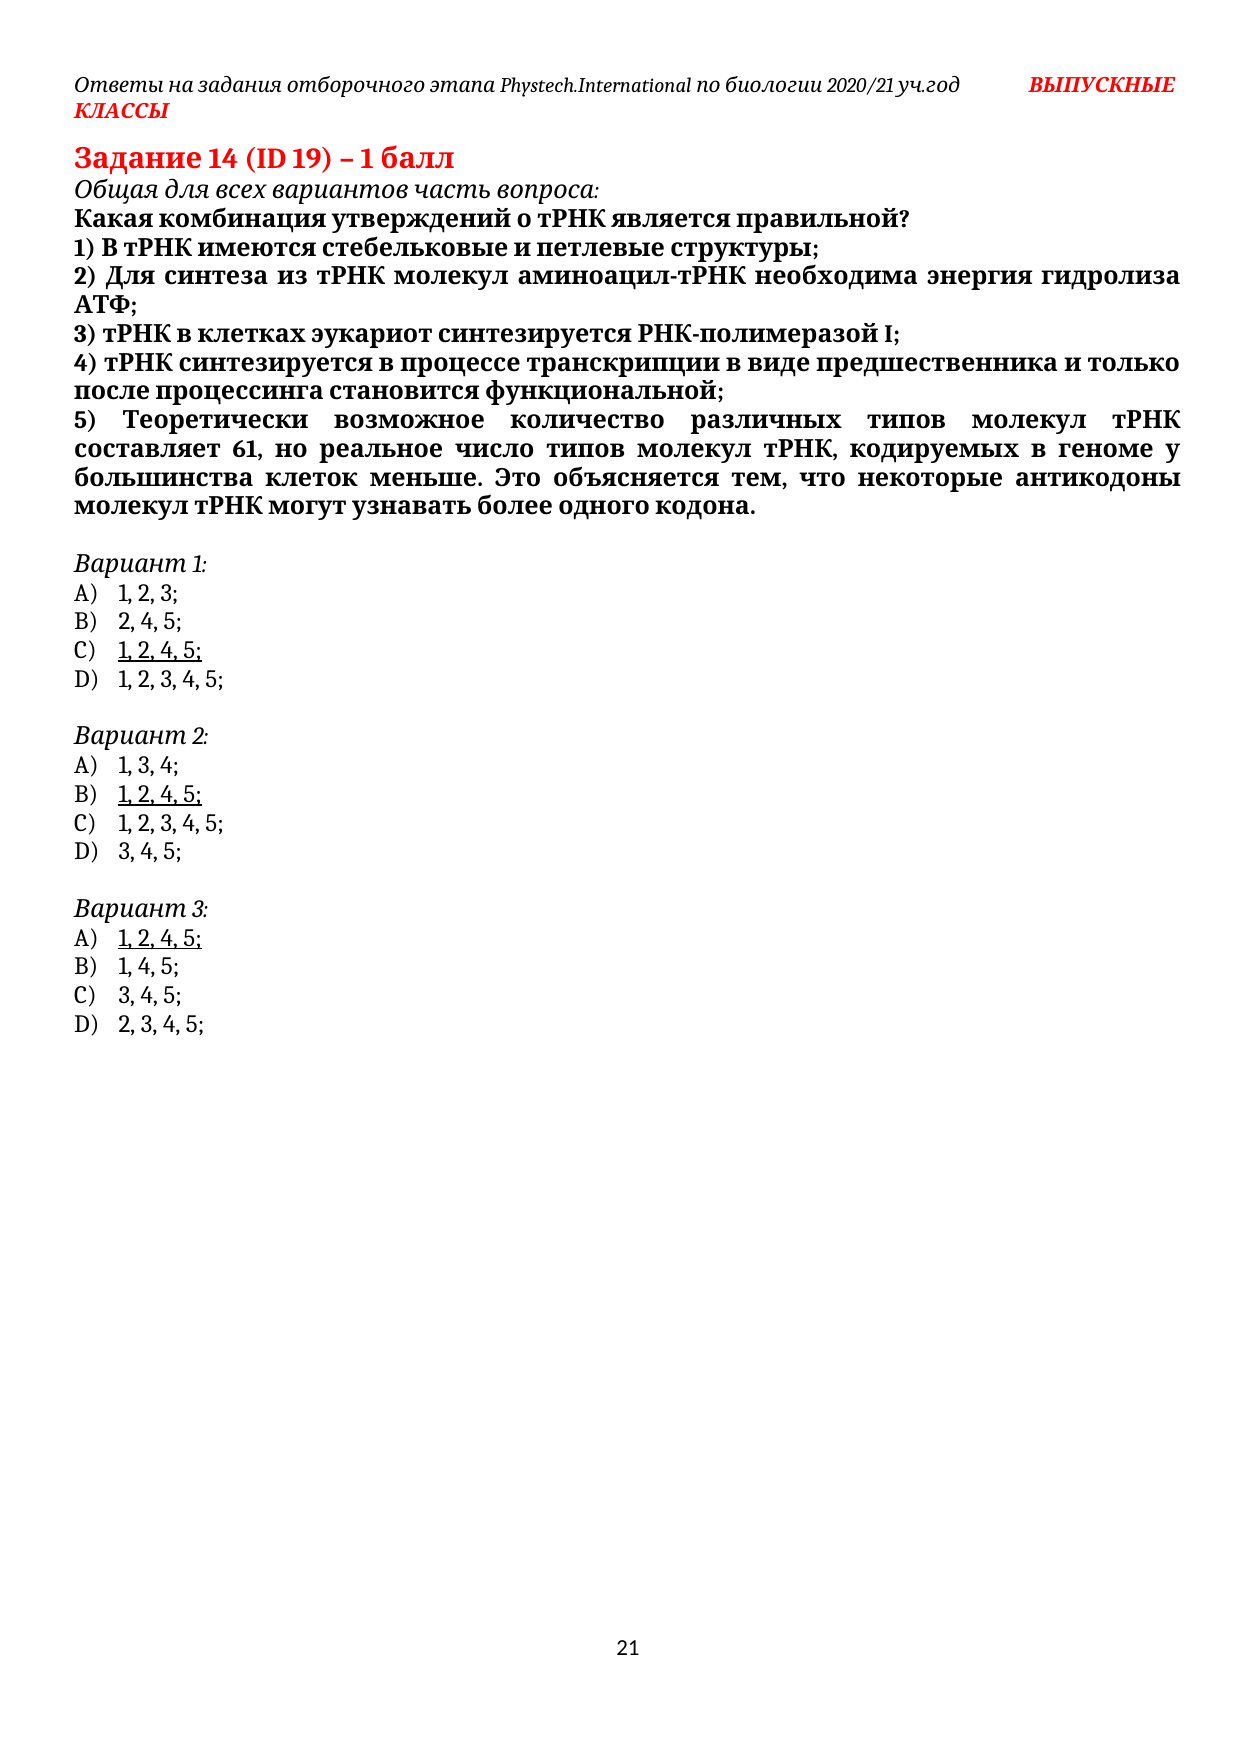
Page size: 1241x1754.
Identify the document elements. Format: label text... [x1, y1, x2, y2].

text 5) Теоретически возможное количество различных типов молекул тРНК составляет 61, но реальное число типов молекул тРНК, кодируемых в геноме у большинства клеток меньше. Это объясняется тем, что некоторые антикодоны молекул тРНК могут узнавать более одного кодона. [74, 406, 1181, 521]
text Какая комбинация утверждений о тРНК является правильной? [74, 205, 1181, 233]
list 1, 2, 4, 5; [74, 923, 1181, 952]
text Задание 14 (ID 19) – 1 балл [74, 142, 1181, 176]
text Вариант 3: [74, 895, 1181, 923]
list 1, 2, 3, 4, 5; [74, 808, 1181, 837]
list 2, 3, 4, 5; [74, 1010, 1181, 1038]
text 3) тРНК в клетках эукариот синтезируется РНК-полимеразой I; [74, 320, 1181, 348]
text 1) В тРНК имеются стебельковые и петлевые структуры; [74, 233, 1181, 262]
text 2) Для синтеза из тРНК молекул аминоацил-тРНК необходима энергия гидролиза АТФ; [74, 262, 1181, 320]
text 4) тРНК синтезируется в процессе транскрипции в виде предшественника и только после процессинга становится функциональной; [74, 348, 1181, 406]
list 1, 2, 4, 5; [74, 636, 1181, 665]
list 1, 2, 4, 5; [74, 780, 1181, 808]
list 3, 4, 5; [74, 837, 1181, 866]
text Вариант 2: [74, 722, 1181, 751]
list 1, 2, 3, 4, 5; [74, 665, 1181, 693]
list 1, 3, 4; [74, 751, 1181, 780]
list 1, 2, 3; [74, 578, 1181, 607]
text Вариант 1: [74, 550, 1181, 578]
list 3, 4, 5; [74, 981, 1181, 1010]
list 2, 4, 5; [74, 607, 1181, 636]
list 1, 4, 5; [74, 952, 1181, 981]
text Общая для всех вариантов часть вопроса: [74, 176, 1181, 205]
